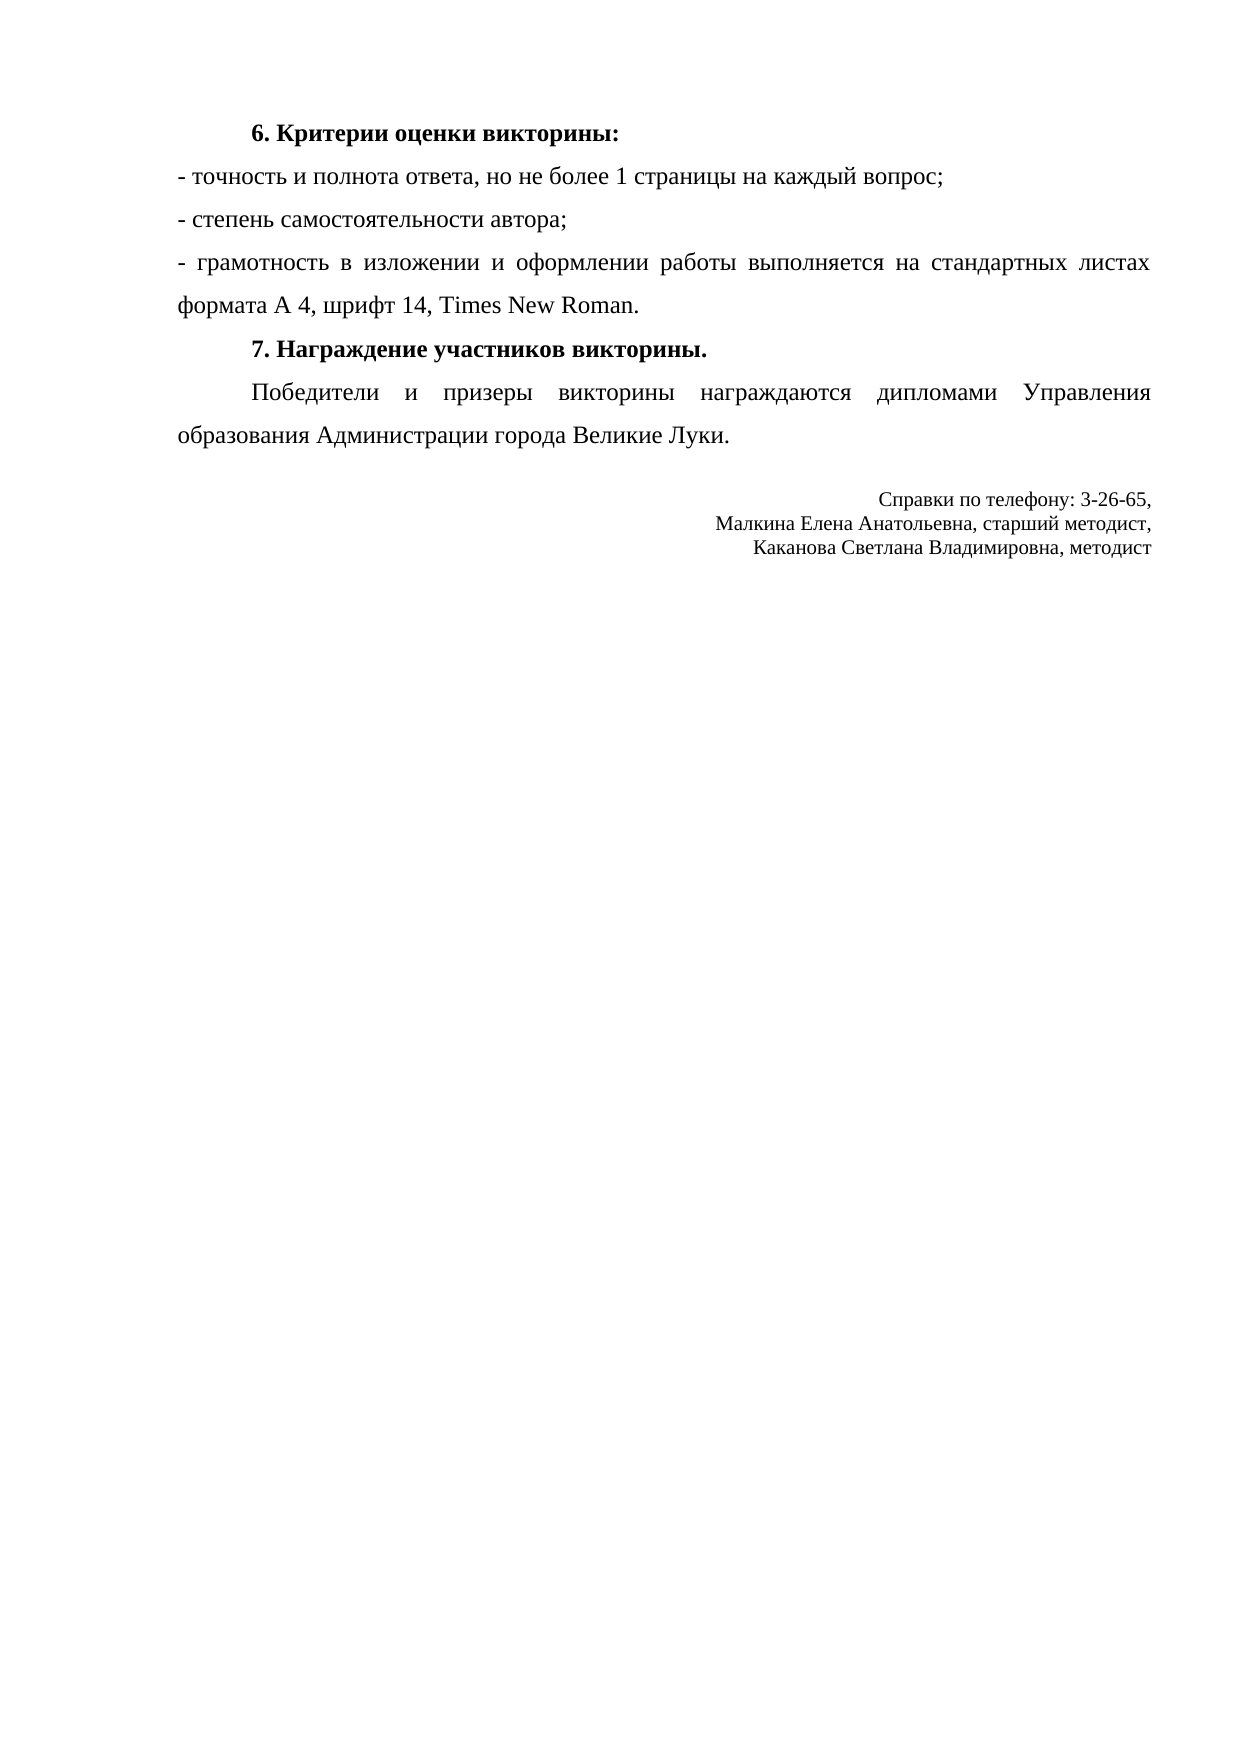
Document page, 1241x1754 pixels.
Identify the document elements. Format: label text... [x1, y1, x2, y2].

list - грамотность в изложении и оформлении работы выполняется на стандартных листах формата А 4, шрифт 14, Times New Roman. [177, 247, 1152, 319]
subtitle Малкина Елена Анатольевна, старший методист, [177, 511, 1152, 535]
text Каканова Светлана Владимировна, методист [177, 535, 1152, 559]
subtitle Справки по телефону: 3-26-65, [177, 487, 1152, 511]
list - степень самостоятельности автора; [177, 204, 1152, 233]
list - точность и полнота ответа, но не более 1 страницы на каждый вопрос; [177, 161, 1152, 190]
text 6. Критерии оценки викторины: [177, 118, 1152, 147]
text Победители и призеры викторины награждаются дипломами Управления образования Администрации города Великие Луки. [177, 377, 1152, 449]
text 7. Награждение участников викторины. [177, 334, 1152, 362]
